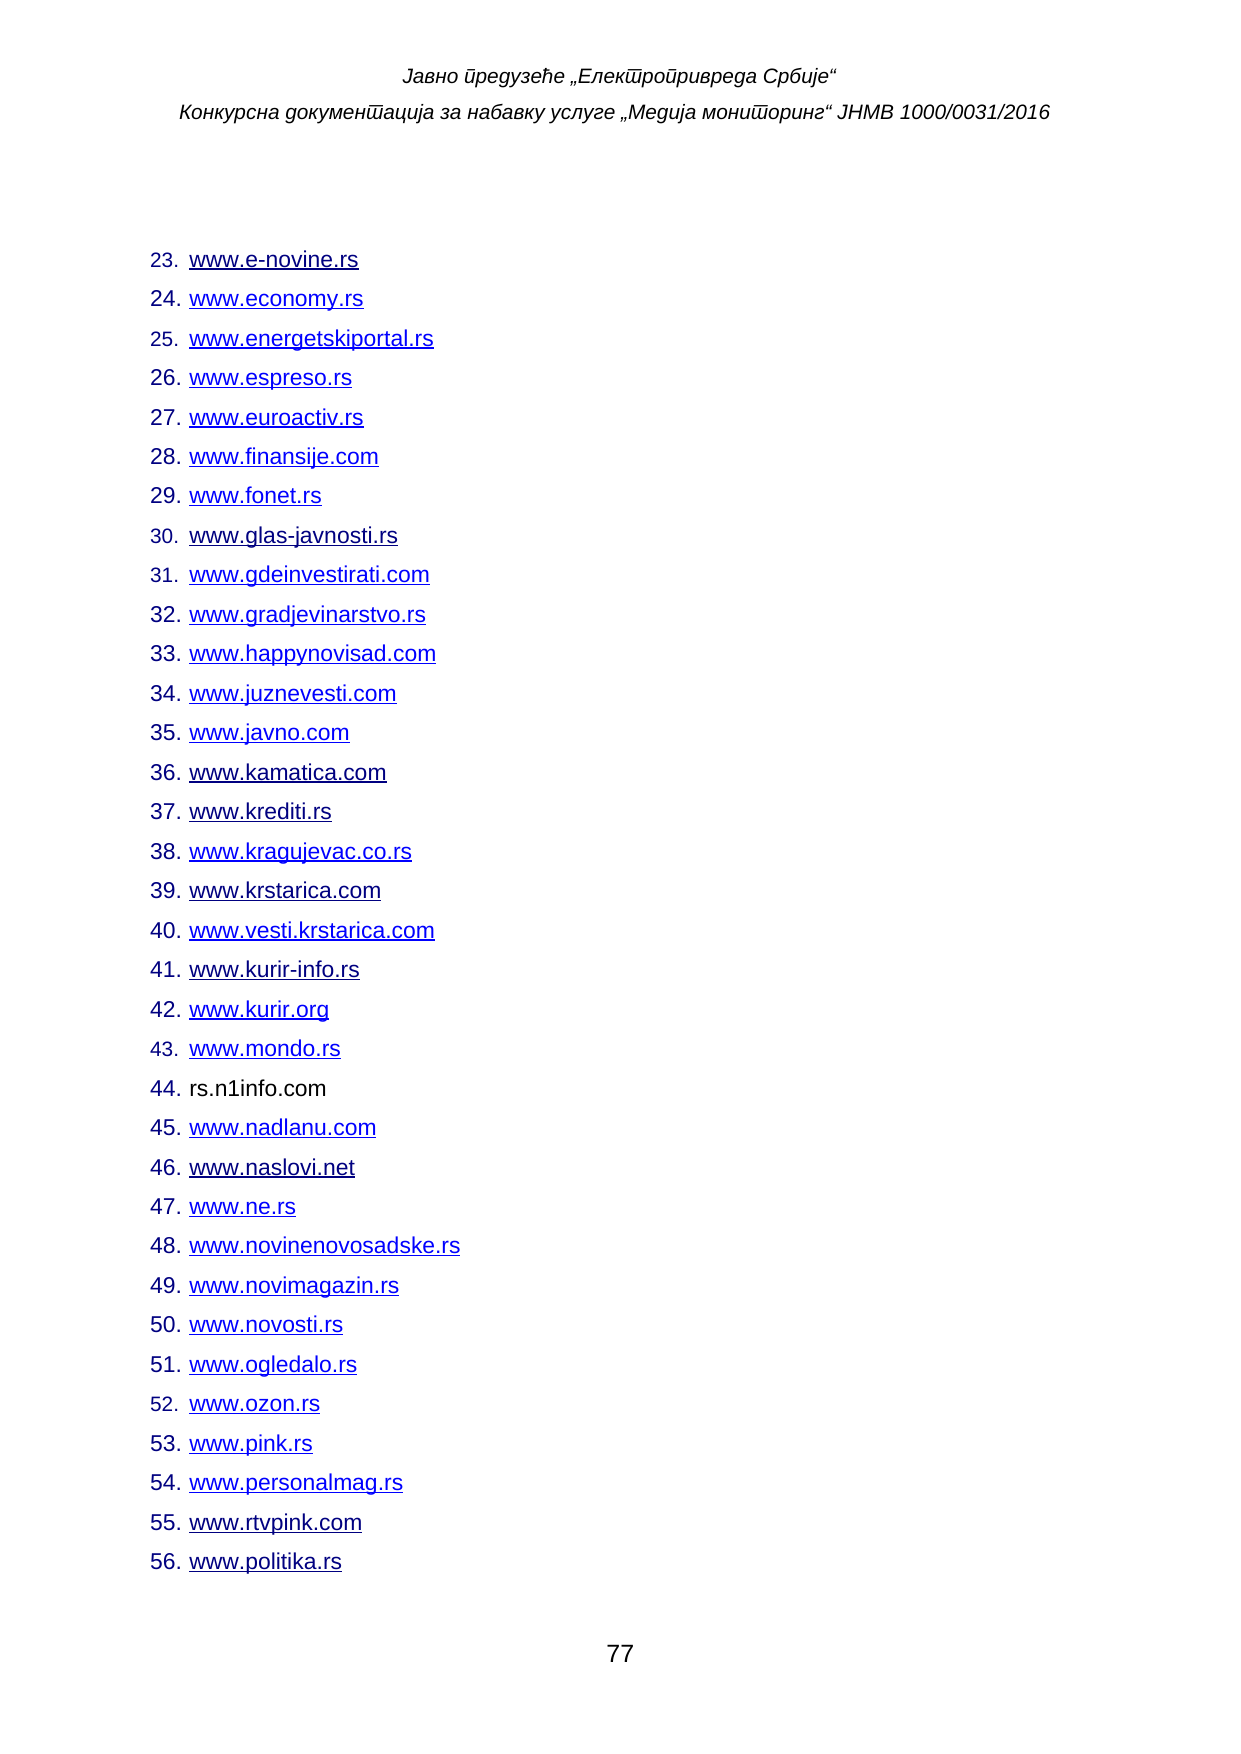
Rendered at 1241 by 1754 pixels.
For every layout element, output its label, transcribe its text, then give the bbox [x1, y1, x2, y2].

list www.nadlanu.com [150, 1114, 1090, 1140]
list rs.n1info.com [150, 1074, 1090, 1101]
list www.e-novine.rs [150, 246, 1090, 272]
list www.kragujevac.co.rs [150, 838, 1090, 864]
list www.naslovi.net [150, 1153, 1090, 1180]
list www.novimagazin.rs [150, 1272, 1090, 1298]
list www.krediti.rs [150, 798, 1090, 824]
list www.fonet.rs [150, 482, 1090, 509]
list www.krstarica.com [150, 877, 1090, 903]
list www.novinenovosadske.rs [150, 1232, 1090, 1259]
list www.mondo.rs [150, 1035, 1090, 1061]
list www.economy.rs [150, 285, 1090, 311]
list www.energetskiportal.rs [150, 324, 1090, 351]
list www.personalmag.rs [150, 1469, 1090, 1496]
list www.javno.com [150, 719, 1090, 746]
list www.finansije.com [150, 443, 1090, 469]
list www.euroactiv.rs [150, 403, 1090, 430]
list www.ozon.rs [150, 1390, 1090, 1417]
list www.ne.rs [150, 1193, 1090, 1219]
list www.ogledalo.rs [150, 1351, 1090, 1377]
list www.gradjevinarstvo.rs [150, 601, 1090, 627]
list www.espreso.rs [150, 364, 1090, 390]
list www.pink.rs [150, 1430, 1090, 1456]
list www.glas-javnosti.rs [150, 522, 1090, 548]
list www.kurir-info.rs [150, 956, 1090, 982]
list www.vesti.krstarica.com [150, 917, 1090, 943]
list www.juznevesti.com [150, 680, 1090, 706]
list www.kurir.org [150, 996, 1090, 1022]
list www.rtvpink.com [150, 1509, 1090, 1535]
list www.happynovisad.com [150, 640, 1090, 667]
list www.gdeinvestirati.com [150, 561, 1090, 588]
list www.novosti.rs [150, 1311, 1090, 1338]
list www.kamatica.com [150, 759, 1090, 785]
list www.politika.rs [150, 1548, 1090, 1575]
